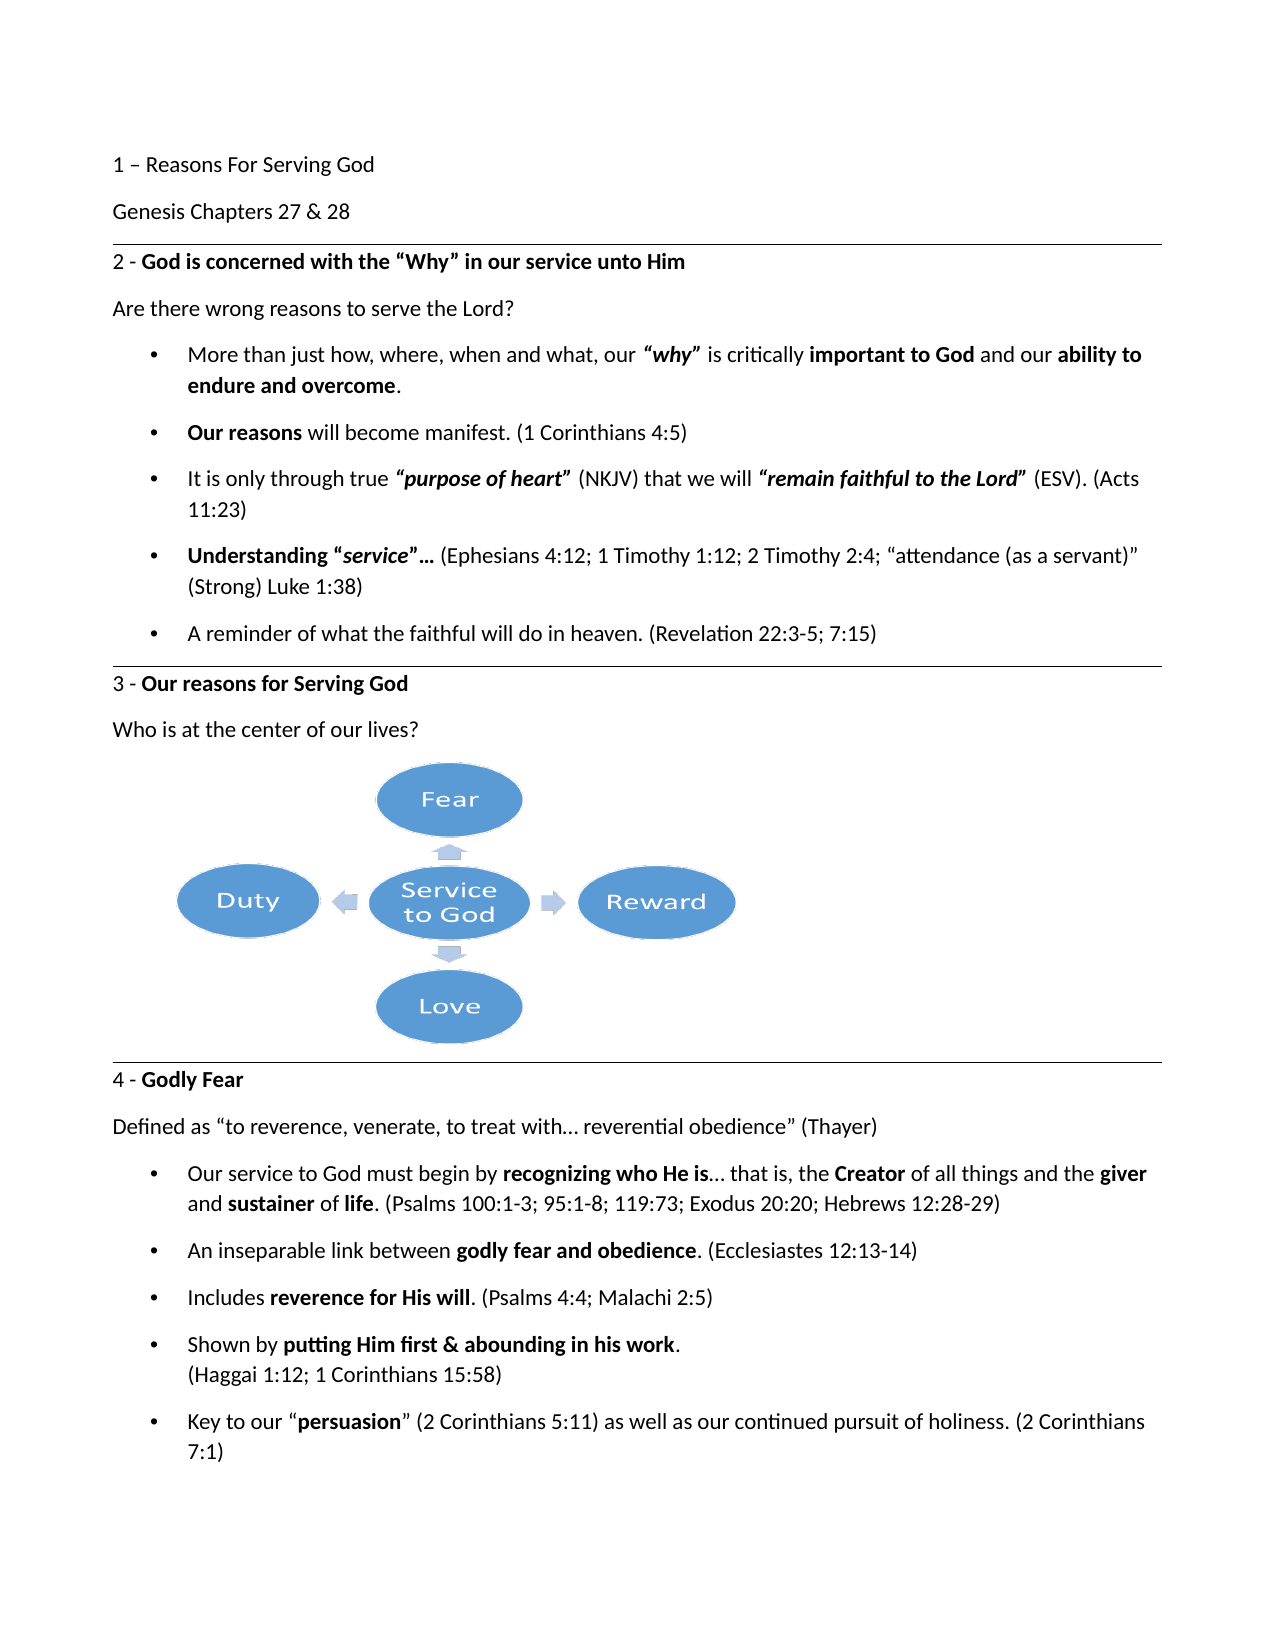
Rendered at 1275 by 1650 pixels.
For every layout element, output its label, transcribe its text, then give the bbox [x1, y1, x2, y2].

list Our reasons will become manifest. (1 Corinthians 4:5) [150, 418, 1162, 446]
list Understanding “service”… (Ephesians 4:12; 1 Timothy 1:12; 2 Timothy 2:4; “attendance (as a servant)” (Strong) Luke 1:38) [150, 542, 1162, 600]
text 3 - Our reasons for Serving God [112, 667, 1162, 697]
list Our service to God must begin by recognizing who He is… that is, the Creator of all things and the giver and sustainer of life. (Psalms 100:1-3; 95:1-8; 119:73; Exodus 20:20; Hebrews 12:28-29) [150, 1159, 1162, 1217]
text Genesis Chapters 27 & 28 [112, 197, 1162, 225]
text 2 - God is concerned with the “Why” in our service unto Him [112, 245, 1162, 275]
text Are there wrong reasons to serve the Lord? [112, 294, 1162, 322]
list An inseparable link between godly fear and obedience. (Ecclesiastes 12:13-14) [150, 1236, 1162, 1264]
text 4 - Godly Fear [112, 1063, 1162, 1093]
list Key to our “persuasion” (2 Corinthians 5:11) as well as our continued pursuit of holiness. (2 Corinthians 7:1) [150, 1407, 1162, 1465]
list Includes reverence for His will. (Psalms 4:4; Malachi 2:5) [150, 1283, 1162, 1311]
text 1 – Reasons For Serving God [112, 150, 1162, 178]
text Defined as “to reverence, venerate, to treat with… reverential obedience” (Thayer) [112, 1112, 1162, 1140]
text Who is at the center of our lives? [112, 716, 1162, 744]
list More than just how, where, when and what, our “why” is critically important to God and our ability to endure and overcome. [150, 341, 1162, 399]
list A reminder of what the faithful will do in heaven. (Revelation 22:3-5; 7:15) [150, 619, 1162, 647]
picture [112, 762, 794, 1044]
list Shown by putting Him first & abounding in his work. (Haggai 1:12; 1 Corinthians 15:58) [150, 1330, 1162, 1388]
list It is only through true “purpose of heart” (NKJV) that we will “remain faithful to the Lord” (ESV). (Acts 11:23) [150, 464, 1162, 523]
